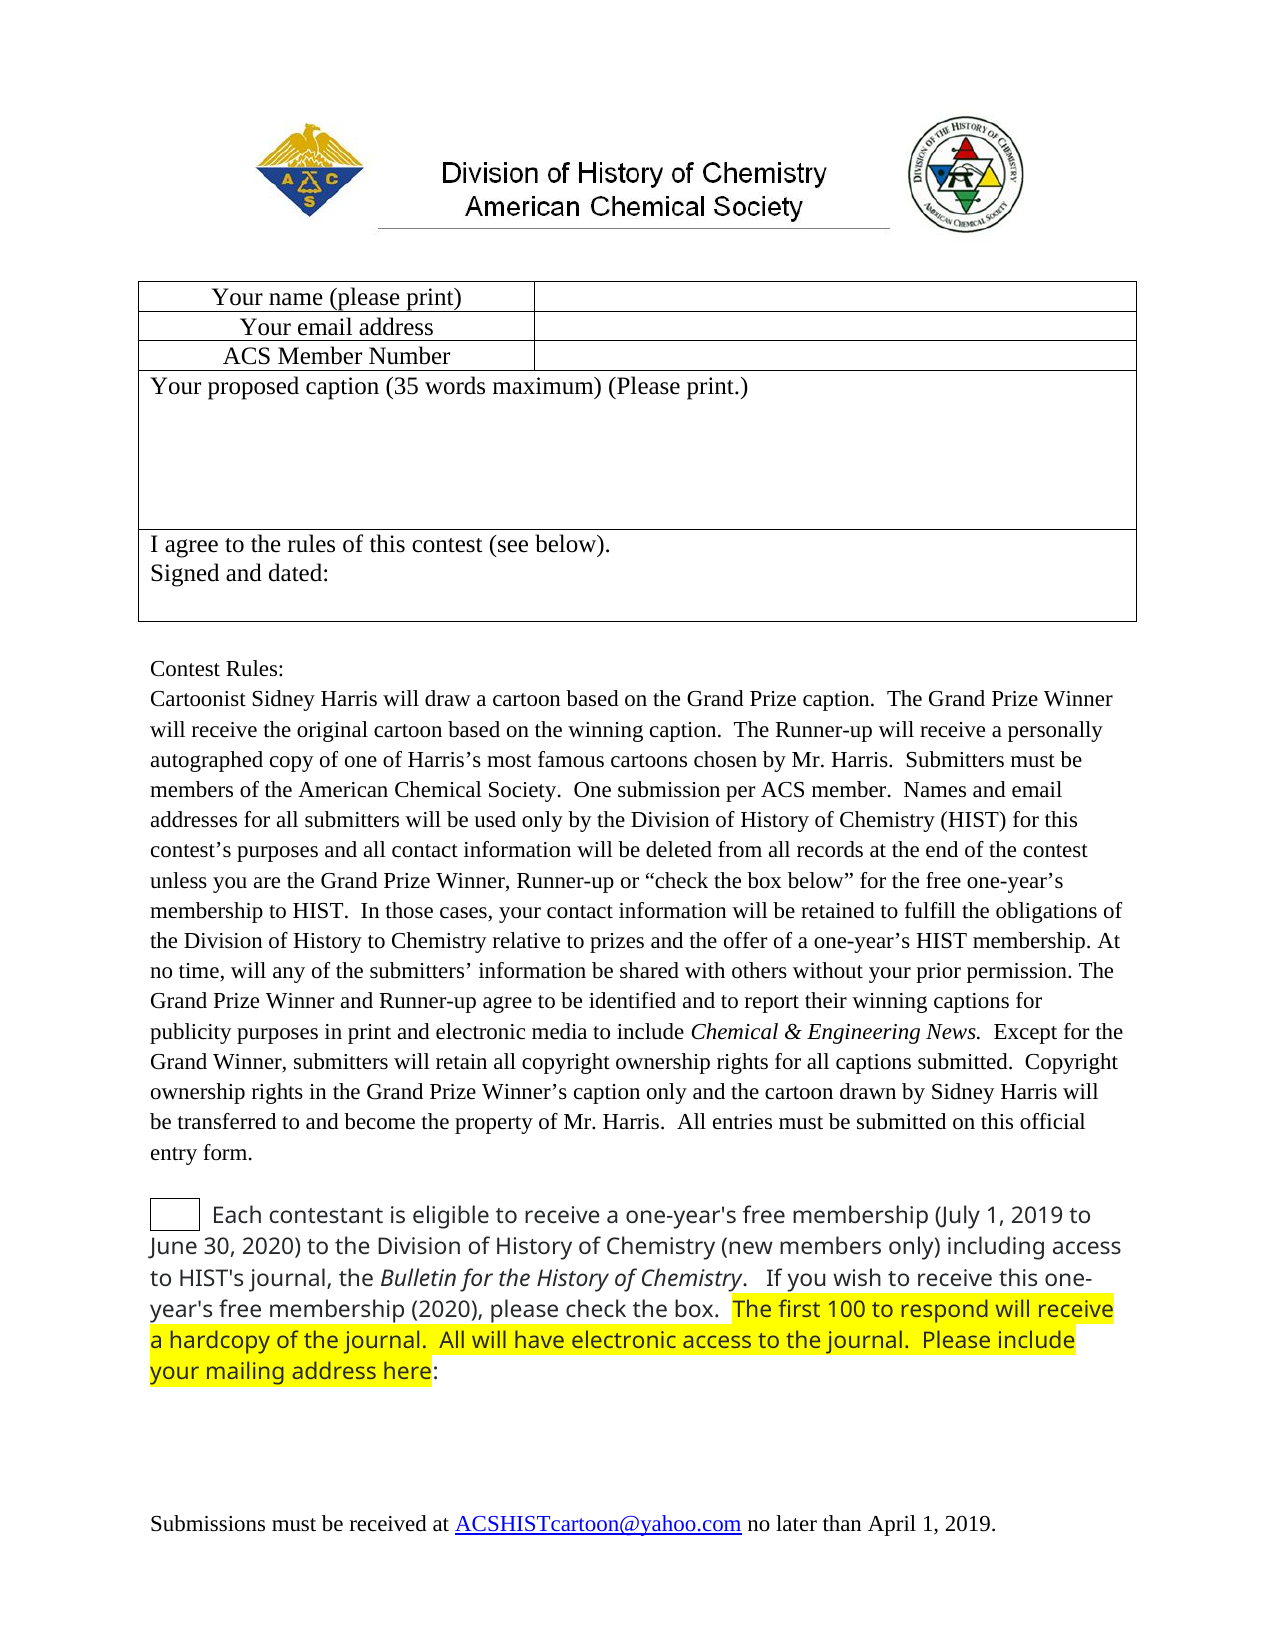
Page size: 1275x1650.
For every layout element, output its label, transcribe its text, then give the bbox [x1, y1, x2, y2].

table_cell [535, 312, 1136, 340]
table_cell Your proposed caption (35 words maximum) (Please print.) [139, 371, 1136, 528]
text Submissions must be received at ACSHISTcartoon@yahoo.com no later than April 1, 2019. [150, 1511, 1134, 1537]
table_header Your name (please print) [139, 282, 534, 311]
table_cell Your email address [139, 312, 534, 340]
picture [239, 108, 1036, 244]
text Cartoonist Sidney Harris will draw a cartoon based on the Grand Prize caption. The Grand Prize Winner will receive the original cartoon based on the winning caption. The Runner-up will receive a personally autographed copy of one of Harris’s most famous cartoons chosen by Mr. Harris. Submitters must be members of the American Chemical Society. One submission per ACS member. Names and email addresses for all submitters will be used only by the Division of History of Chemistry (HIST) for this contest’s purposes and all contact information will be deleted from all records at the end of the contest unless you are the Grand Prize Winner, Runner-up or “check the box below” for the free one-year’s membership to HIST. In those cases, your contact information will be retained to fulfill the obligations of the Division of History to Chemistry relative to prizes and the offer of a one-year’s HIST membership. At no time, will any of the submitters’ information be shared with others without your prior permission. The Grand Prize Winner and Runner-up agree to be identified and to report their winning captions for publicity purposes in print and electronic media to include Chemical & Engineering News. Except for the Grand Winner, submitters will retain all copyright ownership rights for all captions submitted. Copyright ownership rights in the Grand Prize Winner’s caption only and the cartoon drawn by Sidney Harris will be transferred to and become the property of Mr. Harris. All entries must be submitted on this official entry form. [150, 686, 1125, 1165]
table_cell ACS Member Number [139, 341, 534, 370]
table_cell [535, 341, 1136, 370]
text Contest Rules: [150, 655, 1125, 682]
table_header [535, 282, 1136, 311]
text Each contestant is eligible to receive a one-year's free membership (July 1, 2019 to June 30, 2020) to the Division of History of Chemistry (new members only) including access to HIST's journal, the Bulletin for the History of Chemistry. If you wish to receive this one-year's free membership (2020), please check the box. The first 100 to respond will receive a hardcopy of the journal. All will have electronic access to the journal. Please include your mailing address here: [150, 1199, 1125, 1387]
table_cell I agree to the rules of this contest (see below). Signed and dated: [139, 530, 1136, 621]
